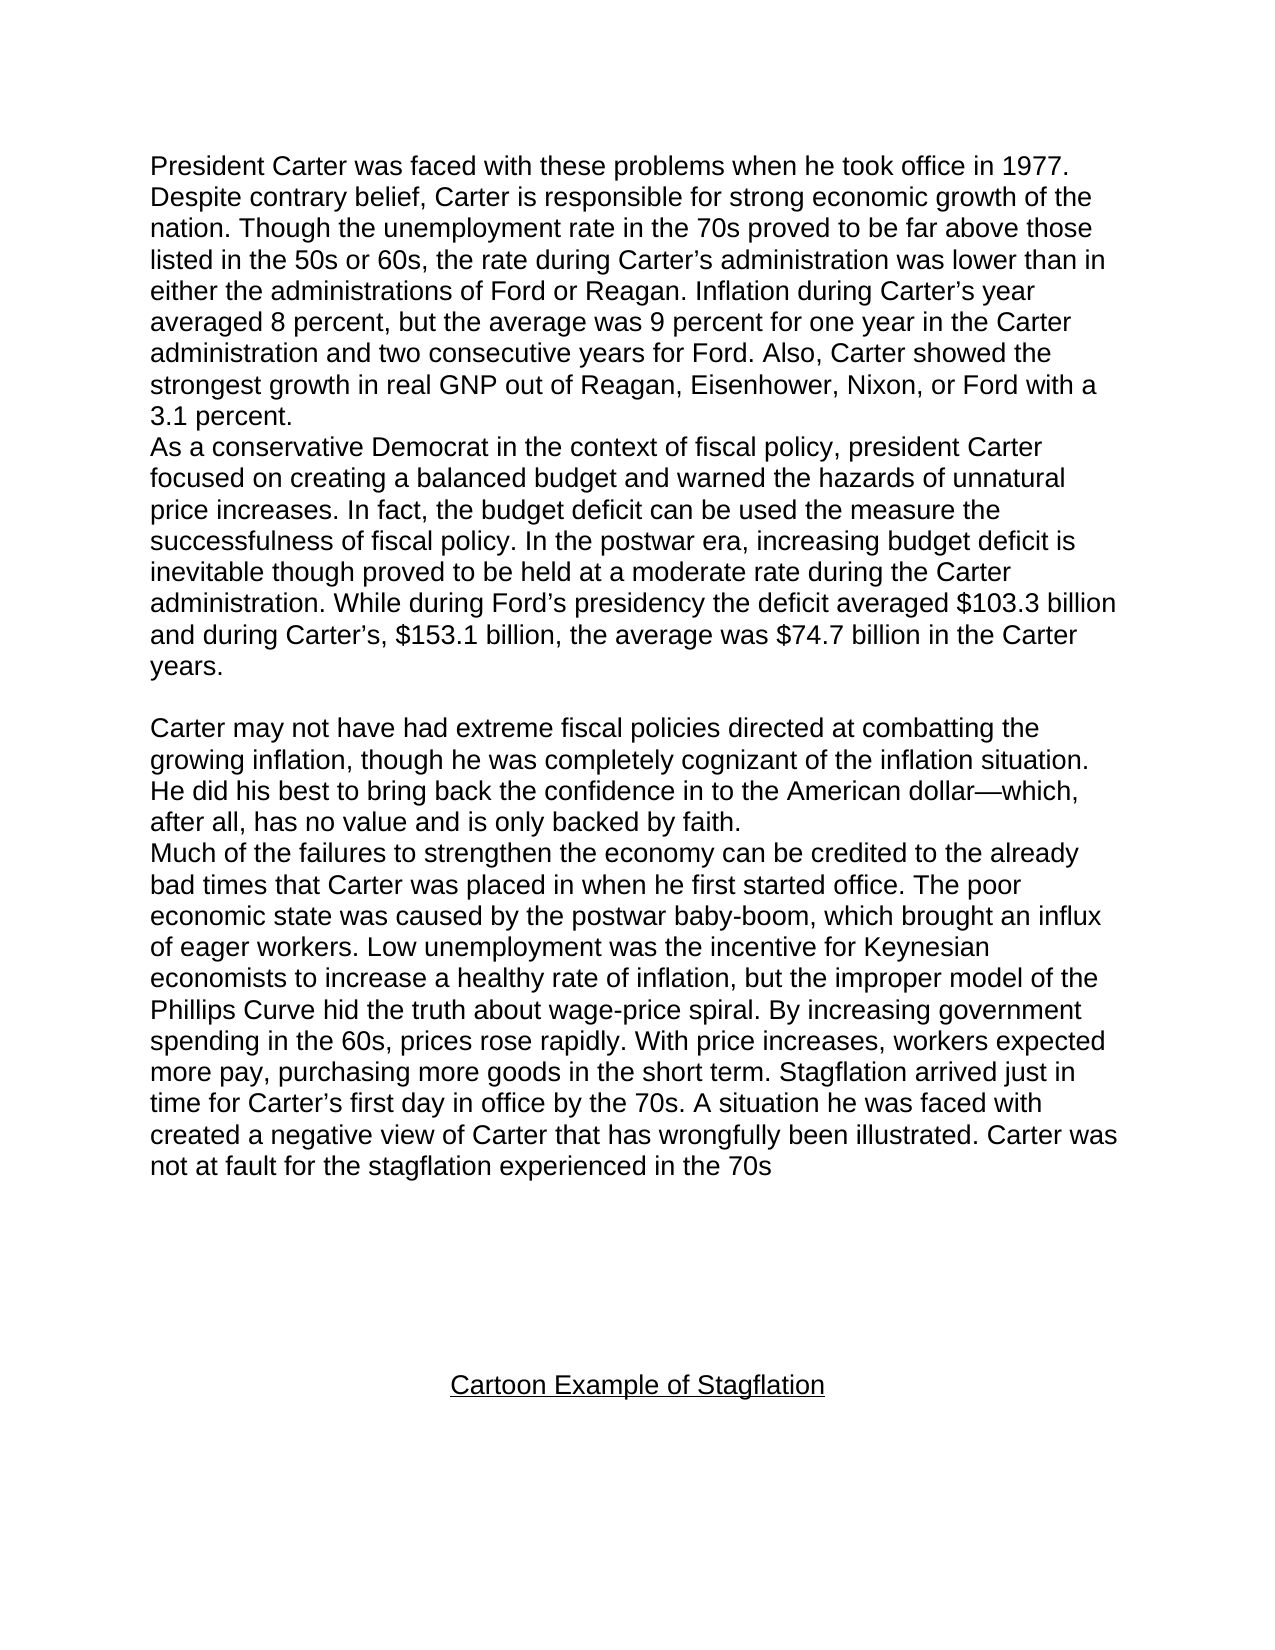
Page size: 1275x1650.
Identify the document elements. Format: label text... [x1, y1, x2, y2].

text Carter may not have had extreme fiscal policies directed at combatting the growing inflation, though he was completely cognizant of the inflation situation. He did his best to bring back the confidence in to the American dollar—which, after all, has no value and is only backed by faith. [150, 712, 1125, 837]
text Much of the failures to strengthen the economy can be credited to the already bad times that Carter was placed in when he first started office. The poor economic state was caused by the postwar baby-boom, which brought an influx of eager workers. Low unemployment was the incentive for Keynesian economists to increase a healthy rate of inflation, but the improper model of the Phillips Curve hid the truth about wage-price spiral. By increasing government spending in the 60s, prices rose rapidly. With price increases, workers expected more pay, purchasing more goods in the short term. Stagflation arrived just in time for Carter’s first day in office by the 70s. A situation he was faced with created a negative view of Carter that has wrongfully been illustrated. Carter was not at fault for the stagflation experienced in the 70s [150, 837, 1125, 1181]
text Cartoon Example of Stagflation [150, 1369, 1125, 1400]
text President Carter was faced with these problems when he took office in 1977. Despite contrary belief, Carter is responsible for strong economic growth of the nation. Though the unemployment rate in the 70s proved to be far above those listed in the 50s or 60s, the rate during Carter’s administration was lower than in either the administrations of Ford or Reagan. Inflation during Carter’s year averaged 8 percent, but the average was 9 percent for one year in the Carter administration and two consecutive years for Ford. Also, Carter showed the strongest growth in real GNP out of Reagan, Eisenhower, Nixon, or Ford with a 3.1 percent. [150, 150, 1125, 431]
text As a conservative Democrat in the context of fiscal policy, president Carter focused on creating a balanced budget and warned the hazards of unnatural price increases. In fact, the budget deficit can be used the measure the successfulness of fiscal policy. In the postwar era, increasing budget deficit is inevitable though proved to be held at a moderate rate during the Carter administration. While during Ford’s presidency the deficit averaged $103.3 billion and during Carter’s, $153.1 billion, the average was $74.7 billion in the Carter years. [150, 431, 1125, 681]
